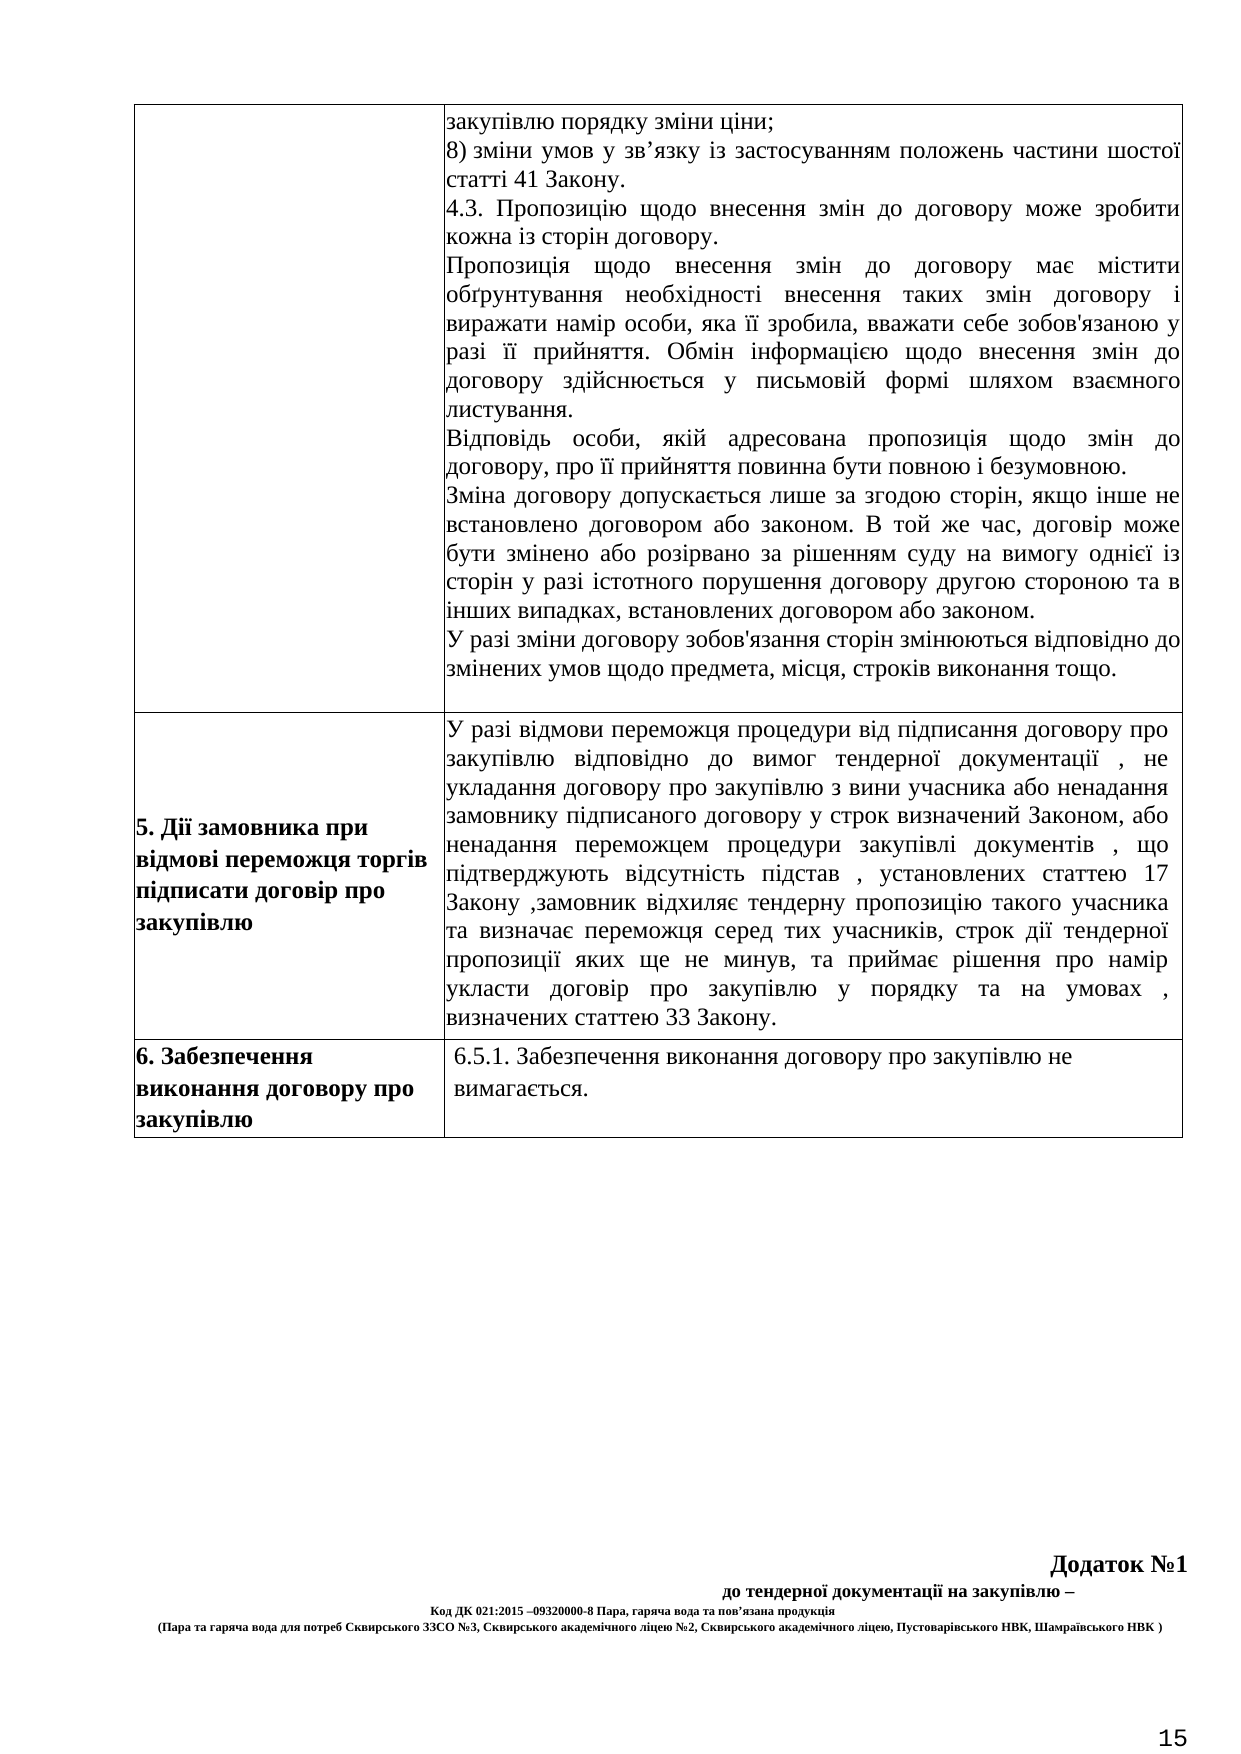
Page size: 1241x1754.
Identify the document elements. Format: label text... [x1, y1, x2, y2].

table_cell У разі відмови переможця процедури від підписання договору про закупівлю відповідно до вимог тендерної документації , не укладання договору про закупівлю з вини учасника або ненадання замовнику підписаного договору у строк визначений Законом, або ненадання переможцем процедури закупівлі документів , що підтверджують відсутність підстав , установлених статтею 17 Закону ,замовник відхиляє тендерну пропозицію такого учасника та визначає переможця серед тих учасників, строк дії тендерної пропозиції яких ще не минув, та приймає рішення про намір укласти договір про закупівлю у порядку та на умовах , визначених статтею 33 Закону. [445, 713, 1182, 1038]
text Код ДК 021:2015 –09320000-8 Пара, гаряча вода та пов’язана продукція [353, 1604, 1188, 1618]
table_cell 5. Дії замовника при відмові переможця торгів підписати договір про закупівлю [135, 713, 444, 1038]
text Додаток №1 [811, 1549, 1188, 1577]
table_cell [445, 105, 1182, 712]
text до тендерної документації на закупівлю – [648, 1580, 1188, 1602]
table_cell 6. Забезпечення виконання договору про закупівлю [135, 1040, 444, 1137]
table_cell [135, 105, 444, 712]
table_cell 6.5.1. Забезпечення виконання договору про закупівлю не вимагається. [445, 1040, 1182, 1137]
